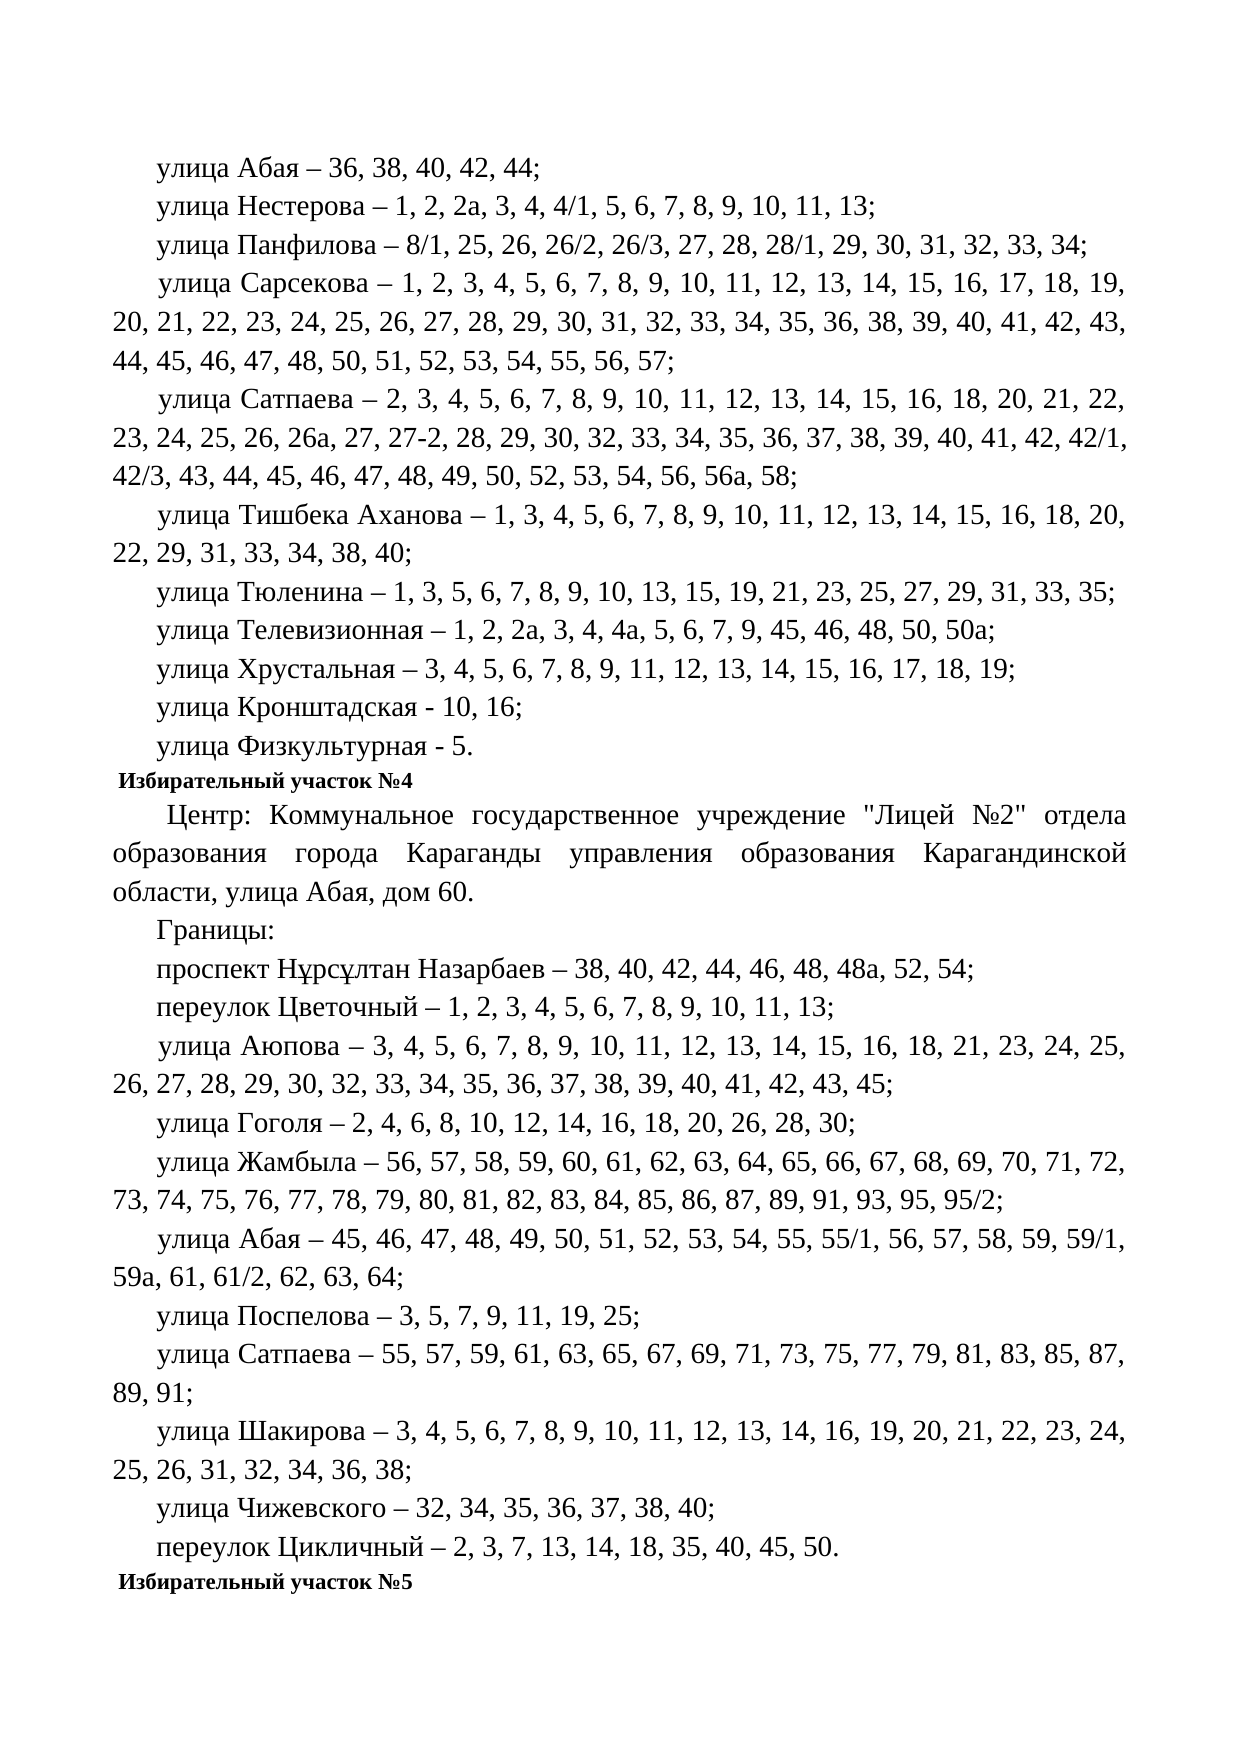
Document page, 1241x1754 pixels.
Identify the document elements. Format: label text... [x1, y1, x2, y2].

text улица Поспелова – 3, 5, 7, 9, 11, 19, 25; [112, 1298, 1128, 1331]
text улица Гоголя – 2, 4, 6, 8, 10, 12, 14, 16, 18, 20, 26, 28, 30; [112, 1105, 1128, 1139]
text улица Жамбыла – 56, 57, 58, 59, 60, 61, 62, 63, 64, 65, 66, 67, 68, 69, 70, 71, 72, 73, 74, 75, 76, 77, 78, 79, 80, 81, 82, 83, 84, 85, 86, 87, 89, 91, 93, 95, 95/2; [112, 1144, 1128, 1216]
text улица Физкультурная - 5. [112, 728, 1128, 762]
text улица Тишбека Аханова – 1, 3, 4, 5, 6, 7, 8, 9, 10, 11, 12, 13, 14, 15, 16, 18, 20, 22, 29, 31, 33, 34, 38, 40; [112, 497, 1128, 569]
text улица Сатпаева – 2, 3, 4, 5, 6, 7, 8, 9, 10, 11, 12, 13, 14, 15, 16, 18, 20, 21, 22, 23, 24, 25, 26, 26а, 27, 27-2, 28, 29, 30, 32, 33, 34, 35, 36, 37, 38, 39, 40, 41, 42, 42/1, 42/3, 43, 44, 45, 46, 47, 48, 49, 50, 52, 53, 54, 56, 56а, 58; [112, 381, 1128, 492]
text Центр: Коммунальное государственное учреждение "Лицей №2" отдела образования города Караганды управления образования Карагандинской области, улица Абая, дом 60. [112, 797, 1128, 907]
text переулок Цикличный – 2, 3, 7, 13, 14, 18, 35, 40, 45, 50. [112, 1529, 1128, 1563]
text улица Нестерова – 1, 2, 2а, 3, 4, 4/1, 5, 6, 7, 8, 9, 10, 11, 13; [112, 188, 1128, 222]
text улица Сатпаева – 55, 57, 59, 61, 63, 65, 67, 69, 71, 73, 75, 77, 79, 81, 83, 85, 87, 89, 91; [112, 1336, 1128, 1408]
text улица Хрустальная – 3, 4, 5, 6, 7, 8, 9, 11, 12, 13, 14, 15, 16, 17, 18, 19; [112, 651, 1128, 684]
text улица Панфилова – 8/1, 25, 26, 26/2, 26/3, 27, 28, 28/1, 29, 30, 31, 32, 33, 34; [112, 227, 1128, 261]
text Границы: [112, 912, 1128, 946]
text улица Шакирова – 3, 4, 5, 6, 7, 8, 9, 10, 11, 12, 13, 14, 16, 19, 20, 21, 22, 23, 24, 25, 26, 31, 32, 34, 36, 38; [112, 1413, 1128, 1486]
text улица Аюпова – 3, 4, 5, 6, 7, 8, 9, 10, 11, 12, 13, 14, 15, 16, 18, 21, 23, 24, 25, 26, 27, 28, 29, 30, 32, 33, 34, 35, 36, 37, 38, 39, 40, 41, 42, 43, 45; [112, 1028, 1128, 1100]
text проспект Нұрсұлтан Назарбаев – 38, 40, 42, 44, 46, 48, 48а, 52, 54; [112, 951, 1128, 984]
text переулок Цветочный – 1, 2, 3, 4, 5, 6, 7, 8, 9, 10, 11, 13; [112, 989, 1128, 1023]
text улица Абая – 45, 46, 47, 48, 49, 50, 51, 52, 53, 54, 55, 55/1, 56, 57, 58, 59, 59/1, 59а, 61, 61/2, 62, 63, 64; [112, 1221, 1128, 1293]
text улица Телевизионная – 1, 2, 2а, 3, 4, 4а, 5, 6, 7, 9, 45, 46, 48, 50, 50а; [112, 612, 1128, 646]
text улица Тюленина – 1, 3, 5, 6, 7, 8, 9, 10, 13, 15, 19, 21, 23, 25, 27, 29, 31, 33, 35; [112, 574, 1128, 607]
text улица Чижевского – 32, 34, 35, 36, 37, 38, 40; [112, 1491, 1128, 1524]
text улица Абая – 36, 38, 40, 42, 44; [112, 150, 1128, 183]
text улица Сарсекова – 1, 2, 3, 4, 5, 6, 7, 8, 9, 10, 11, 12, 13, 14, 15, 16, 17, 18, 19, 20, 21, 22, 23, 24, 25, 26, 27, 28, 29, 30, 31, 32, 33, 34, 35, 36, 38, 39, 40, 41, 42, 43, 44, 45, 46, 47, 48, 50, 51, 52, 53, 54, 55, 56, 57; [112, 266, 1128, 376]
text улица Кронштадская - 10, 16; [112, 689, 1128, 723]
text Избирательный участок №4 [112, 767, 1128, 793]
text Избирательный участок №5 [112, 1568, 1128, 1594]
